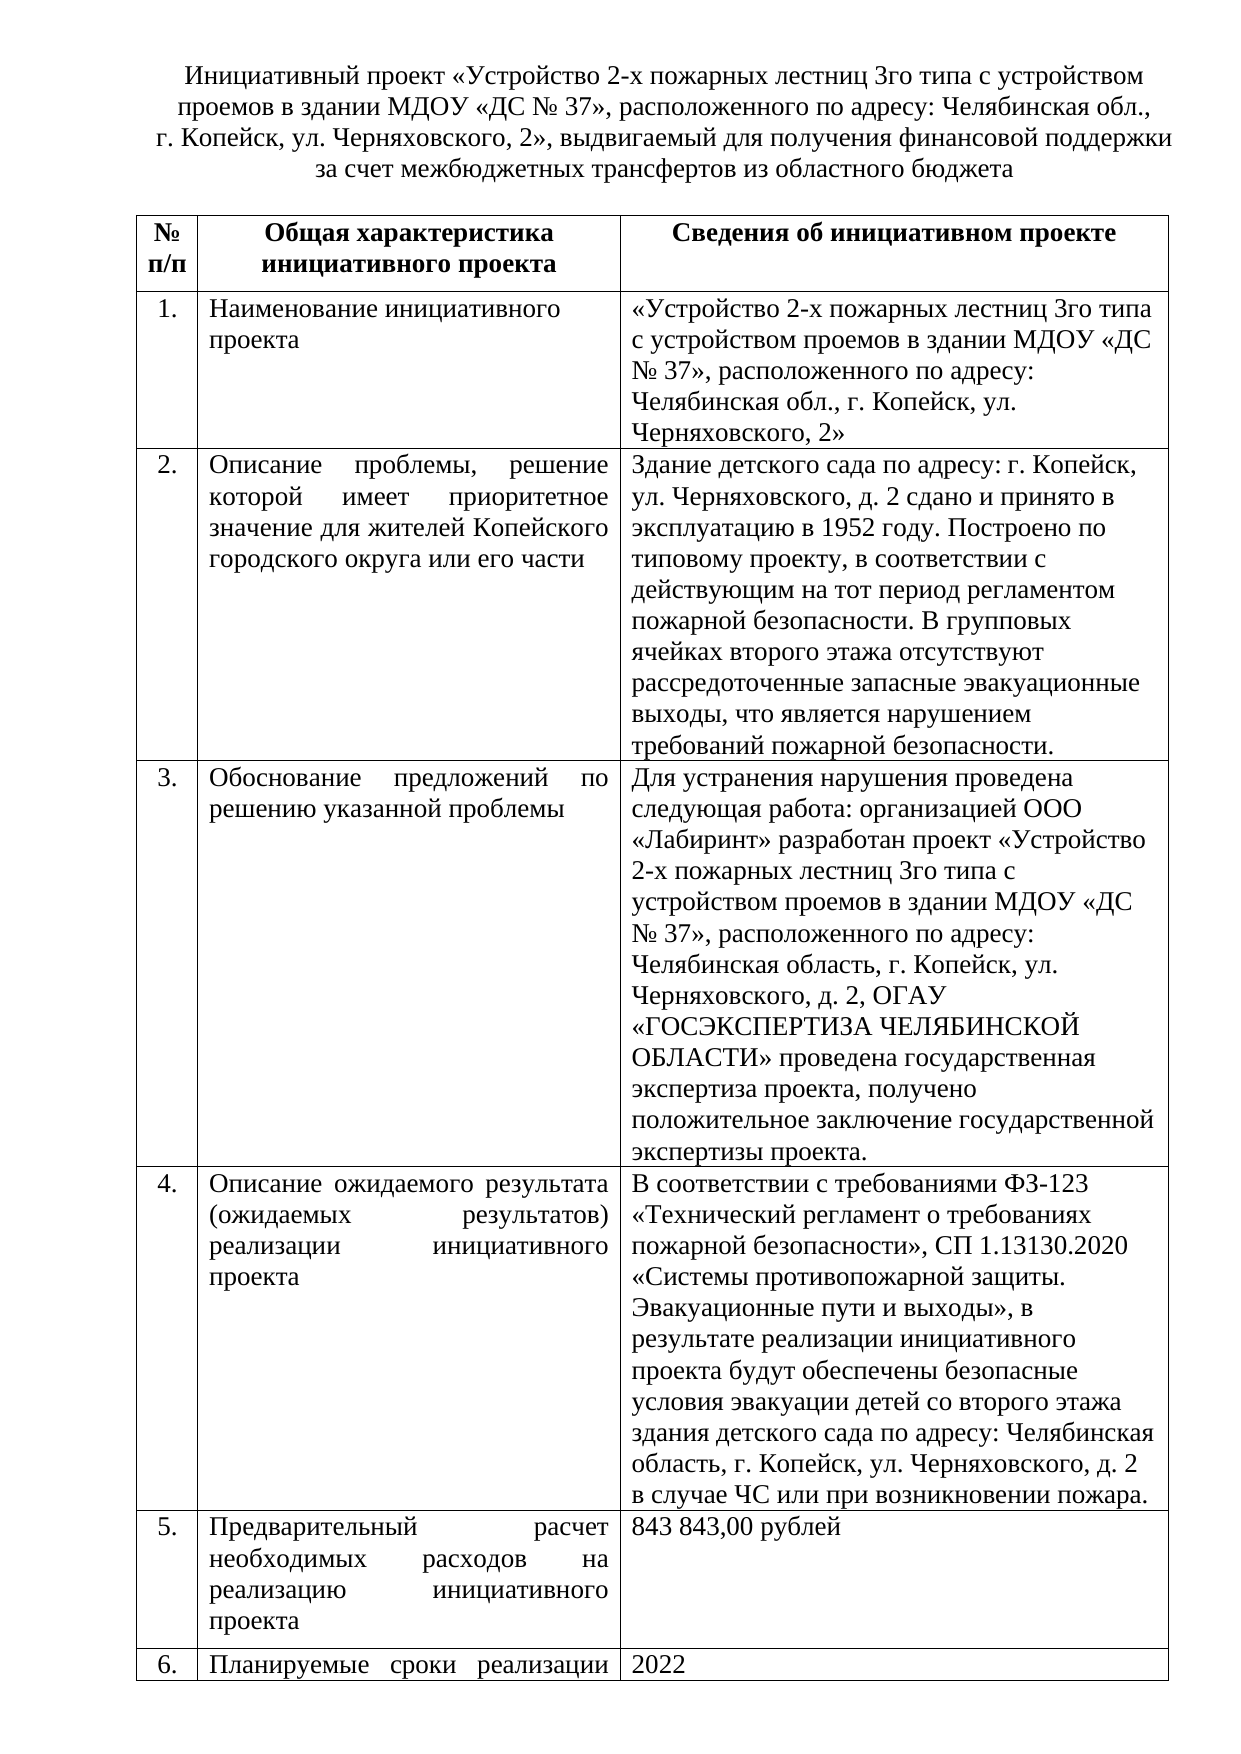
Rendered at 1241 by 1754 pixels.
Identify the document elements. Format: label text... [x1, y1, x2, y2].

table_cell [198, 1649, 620, 1680]
table_cell 2. [137, 449, 197, 760]
table_cell 1. [137, 292, 197, 447]
table_cell Обоснование предложений по решению указанной проблемы [198, 761, 620, 1166]
table_cell Описание ожидаемого результата (ожидаемых результатов) реализации инициативного проекта [198, 1167, 620, 1509]
table_cell 5. [137, 1511, 197, 1648]
table_cell Наименование инициативного проекта [198, 292, 620, 447]
table_cell 6. [137, 1649, 197, 1680]
table_cell Здание детского сада по адресу: г. Копейск, ул. Черняховского, д. 2 сдано и принято в эксплуатацию в 1952 году. Построено по типовому проекту, в соответствии с действующим на тот период регламентом пожарной безопасности. В групповых ячейках второго этажа отсутствуют рассредоточенные запасные эвакуационные выходы, что является нарушением требований пожарной безопасности. [621, 449, 1168, 760]
table_cell «Устройство 2-х пожарных лестниц 3го типа с устройством проемов в здании МДОУ «ДС № 37», расположенного по адресу: Челябинская обл., г. Копейск, ул. Черняховского, 2» [621, 292, 1168, 447]
table_header Сведения об инициативном проекте [621, 216, 1168, 291]
table_header Общая характеристика инициативного проекта [198, 216, 620, 291]
table_header № п/п [137, 216, 197, 291]
table_cell Описание проблемы, решение которой имеет приоритетное значение для жителей Копейского городского округа или его части [198, 449, 620, 760]
table_cell 3. [137, 761, 197, 1166]
table_cell В соответствии с требованиями ФЗ-123 «Технический регламент о требованиях пожарной безопасности», СП 1.13130.2020 «Системы противопожарной защиты. Эвакуационные пути и выходы», в результате реализации инициативного проекта будут обеспечены безопасные условия эвакуации детей со второго этажа здания детского сада по адресу: Челябинская область, г. Копейск, ул. Черняховского, д. 2 в случае ЧС или при возникновении пожара. [621, 1167, 1168, 1509]
table_cell 4. [137, 1167, 197, 1509]
table_cell Предварительный расчет необходимых расходов на реализацию инициативного проекта [198, 1511, 620, 1648]
table_cell Для устранения нарушения проведена следующая работа: организацией ООО «Лабиринт» разработан проект «Устройство 2-х пожарных лестниц 3го типа с устройством проемов в здании МДОУ «ДС № 37», расположенного по адресу: Челябинская область, г. Копейск, ул. Черняховского, д. 2, ОГАУ «ГОСЭКСПЕРТИЗА ЧЕЛЯБИНСКОЙ ОБЛАСТИ» проведена государственная экспертиза проекта, получено положительное заключение государственной экспертизы проекта. [621, 761, 1168, 1166]
table_cell 2022 [621, 1649, 1168, 1680]
table_cell 843 843,00 рублей [621, 1511, 1168, 1648]
text Инициативный проект «Устройство 2-х пожарных лестниц 3го типа с устройством проемов в здании МДОУ «ДС № 37», расположенного по адресу: Челябинская обл., г. Копейск, ул. Черняховского, 2», выдвигаемый для получения финансовой поддержки за счет межбюджетных трансфертов из областного бюджета [148, 59, 1181, 184]
